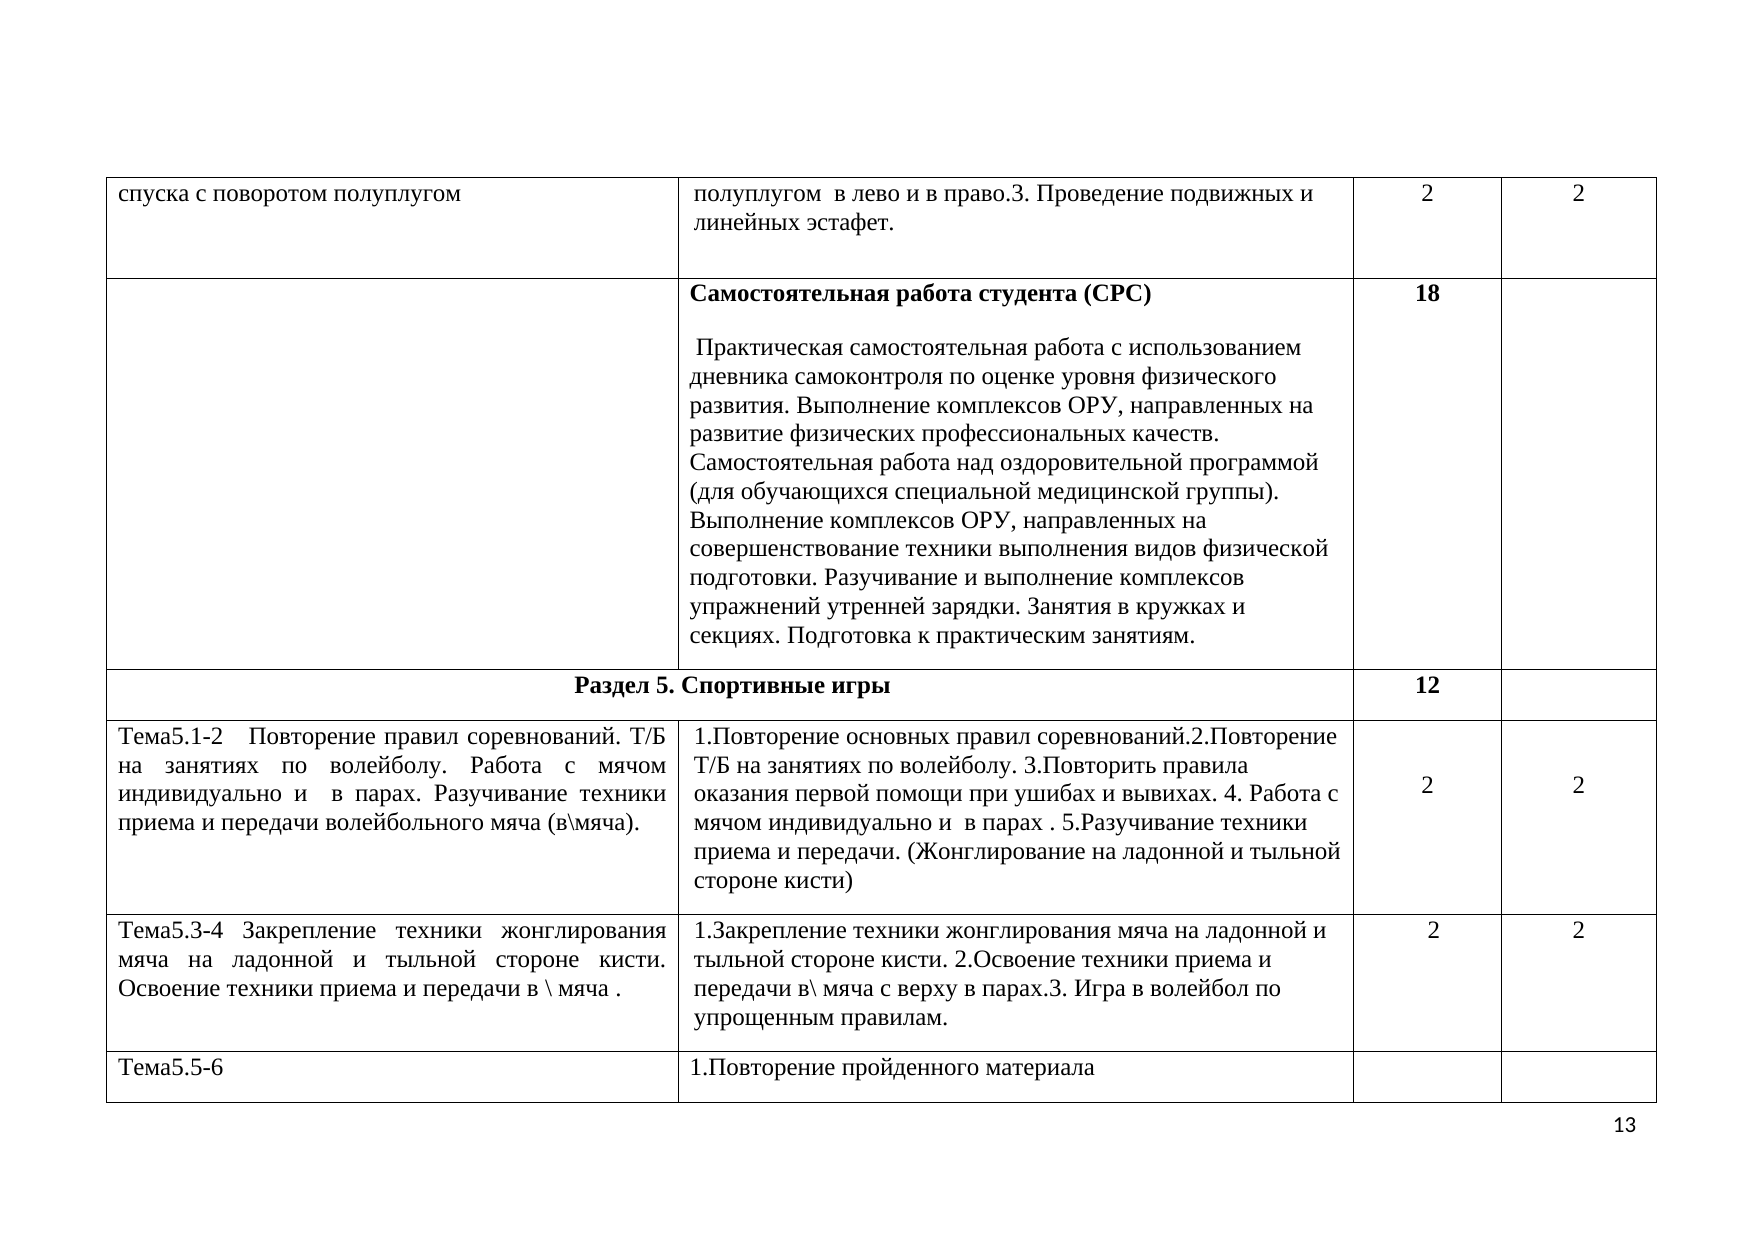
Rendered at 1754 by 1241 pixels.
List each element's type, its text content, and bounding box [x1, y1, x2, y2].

table_cell 12 [1354, 670, 1501, 720]
table_cell Тема5.1-2 Повторение правил соревнований. Т/Б на занятиях по волейболу. Работа с мячом индивидуально и в парах. Разучивание техники приема и передачи волейбольного мяча (в\мяча). [107, 721, 678, 914]
table_cell 2 [1502, 915, 1656, 1051]
table_cell 2 [1354, 721, 1501, 914]
table_cell Самостоятельная работа студента (СРС) Практическая самостоятельная работа с использованием дневника самоконтроля по оценке уровня физического развития. Выполнение комплексов ОРУ, направленных на развитие физических профессиональных качеств. Самостоятельная работа над оздоровительной программой (для обучающихся специальной медицинской группы). Выполнение комплексов ОРУ, направленных на совершенствование техники выполнения видов физической подготовки. Разучивание и выполнение комплексов упражнений утренней зарядки. Занятия в кружках и секциях. Подготовка к практическим занятиям. [679, 279, 1353, 669]
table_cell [679, 1052, 1353, 1102]
table_cell [107, 279, 678, 669]
table_cell 2 [1354, 1052, 1501, 1102]
table_cell [1502, 670, 1656, 720]
table_cell 18 [1354, 279, 1501, 669]
table_cell 2 [1354, 915, 1501, 1051]
table_cell 1.Повторение основных правил соревнований.2.Повторение Т/Б на занятиях по волейболу. 3.Повторить правила оказания первой помощи при ушибах и вывихах. 4. Работа с мячом индивидуально и в парах . 5.Разучивание техники приема и передачи. (Жонглирование на ладонной и тыльной стороне кисти) [679, 721, 1353, 914]
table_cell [107, 1052, 678, 1102]
table_cell Раздел 5. Спортивные игры [107, 670, 1353, 720]
table_cell 1.Закрепление техники жонглирования мяча на ладонной и тыльной стороне кисти. 2.Освоение техники приема и передачи в\ мяча с верху в парах.3. Игра в волейбол по упрощенным правилам. [679, 915, 1353, 1051]
table_cell 2 [1354, 178, 1501, 277]
table_cell 2 [1502, 721, 1656, 914]
table_cell Тема5.3-4 Закрепление техники жонглирования мяча на ладонной и тыльной стороне кисти. Освоение техники приема и передачи в \ мяча . [107, 915, 678, 1051]
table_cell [107, 178, 678, 277]
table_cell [679, 178, 1353, 277]
table_cell 2 [1502, 1052, 1656, 1102]
table_cell 2 [1502, 178, 1656, 277]
table_cell [1502, 279, 1656, 669]
